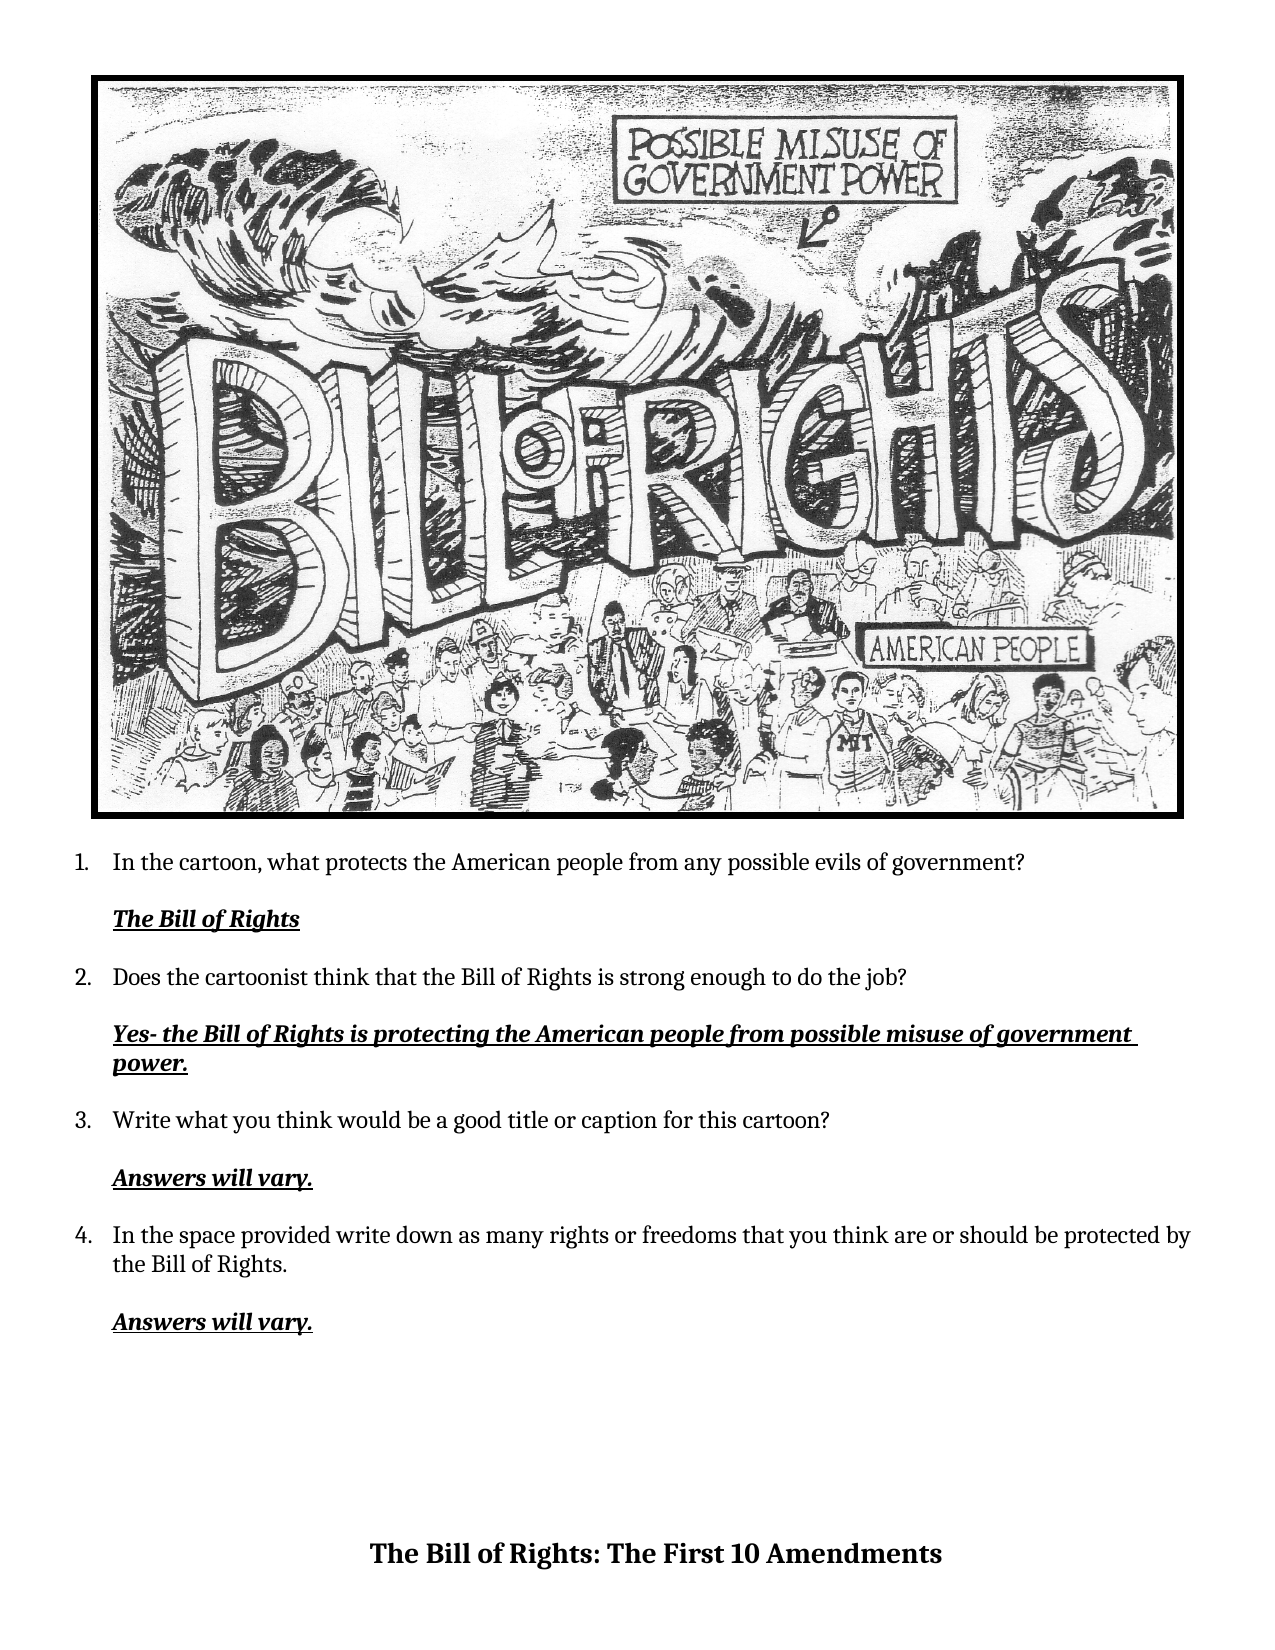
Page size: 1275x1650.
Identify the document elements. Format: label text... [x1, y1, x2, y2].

list In the space provided write down as many rights or freedoms that you think are or should be protected by the Bill of Rights. [75, 1221, 1200, 1279]
list Write what you think would be a good title or caption for this cartoon? [75, 1106, 1200, 1135]
list In the cartoon, what protects the American people from any possible evils of government? [75, 847, 1200, 876]
text Yes- the Bill of Rights is protecting the American people from possible misuse of government power. [112, 1020, 1200, 1077]
picture [98, 81, 1177, 812]
text The Bill of Rights: The First 10 Amendments [112, 1537, 1200, 1571]
text The Bill of Rights [112, 905, 1200, 934]
text Answers will vary. [112, 1164, 1200, 1192]
text Answers will vary. [112, 1307, 1200, 1336]
list Does the cartoonist think that the Bill of Rights is strong enough to do the job? [75, 962, 1200, 991]
